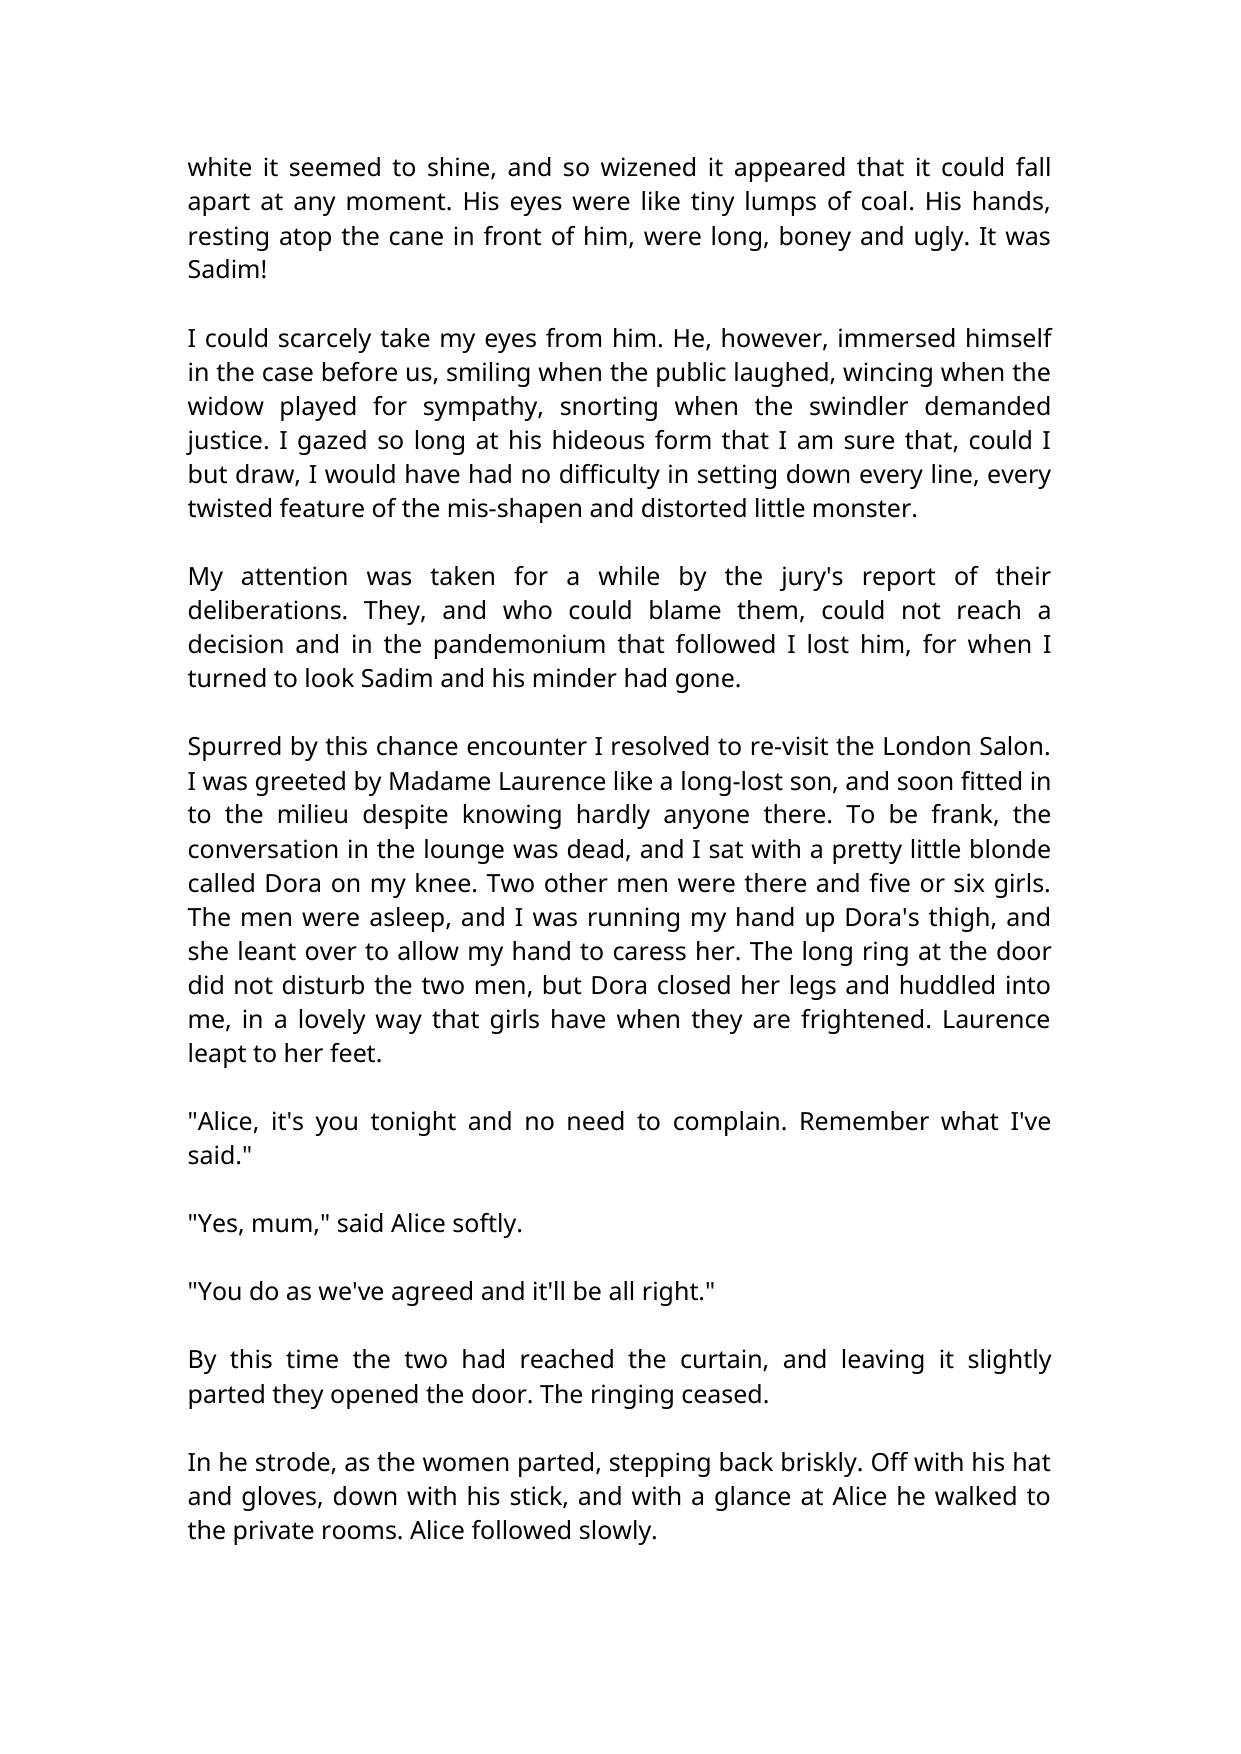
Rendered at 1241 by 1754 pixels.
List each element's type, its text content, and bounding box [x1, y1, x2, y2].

text My attention was taken for a while by the jury's report of their deliberations. They, and who could blame them, could not reach a decision and in the pandemonium that followed I lost him, for when I turned to look Sadim and his minder had gone. [187, 559, 1053, 695]
text "Alice, it's you tonight and no need to complain. Remember what I've said." [187, 1104, 1053, 1172]
text "You do as we've agreed and it'll be all right." [187, 1274, 1053, 1308]
text By this time the two had reached the curtain, and leaving it slightly parted they opened the door. The ringing ceased. [187, 1342, 1053, 1410]
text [187, 150, 1053, 286]
text Spurred by this chance encounter I resolved to re-visit the London Salon. I was greeted by Madame Laurence like a long-lost son, and soon fitted in to the milieu despite knowing hardly anyone there. To be frank, the conversation in the lounge was dead, and I sat with a pretty little blonde called Dora on my knee. Two other men were there and five or six girls. The men were asleep, and I was running my hand up Dora's thigh, and she leant over to allow my hand to caress her. The long ring at the door did not disturb the two men, but Dora closed her legs and huddled into me, in a lovely way that girls have when they are frightened. Laurence leapt to her feet. [187, 729, 1053, 1070]
text I could scarcely take my eyes from him. He, however, immersed himself in the case before us, smiling when the public laughed, wincing when the widow played for sympathy, snorting when the swindler demanded justice. I gazed so long at his hideous form that I am sure that, could I but draw, I would have had no difficulty in setting down every line, every twisted feature of the mis-shapen and distorted little monster. [187, 320, 1053, 525]
text "Yes, mum," said Alice softly. [187, 1206, 1053, 1240]
text In he strode, as the women parted, stepping back briskly. Off with his hat and gloves, down with his stick, and with a glance at Alice he walked to the private rooms. Alice followed slowly. [187, 1444, 1053, 1547]
